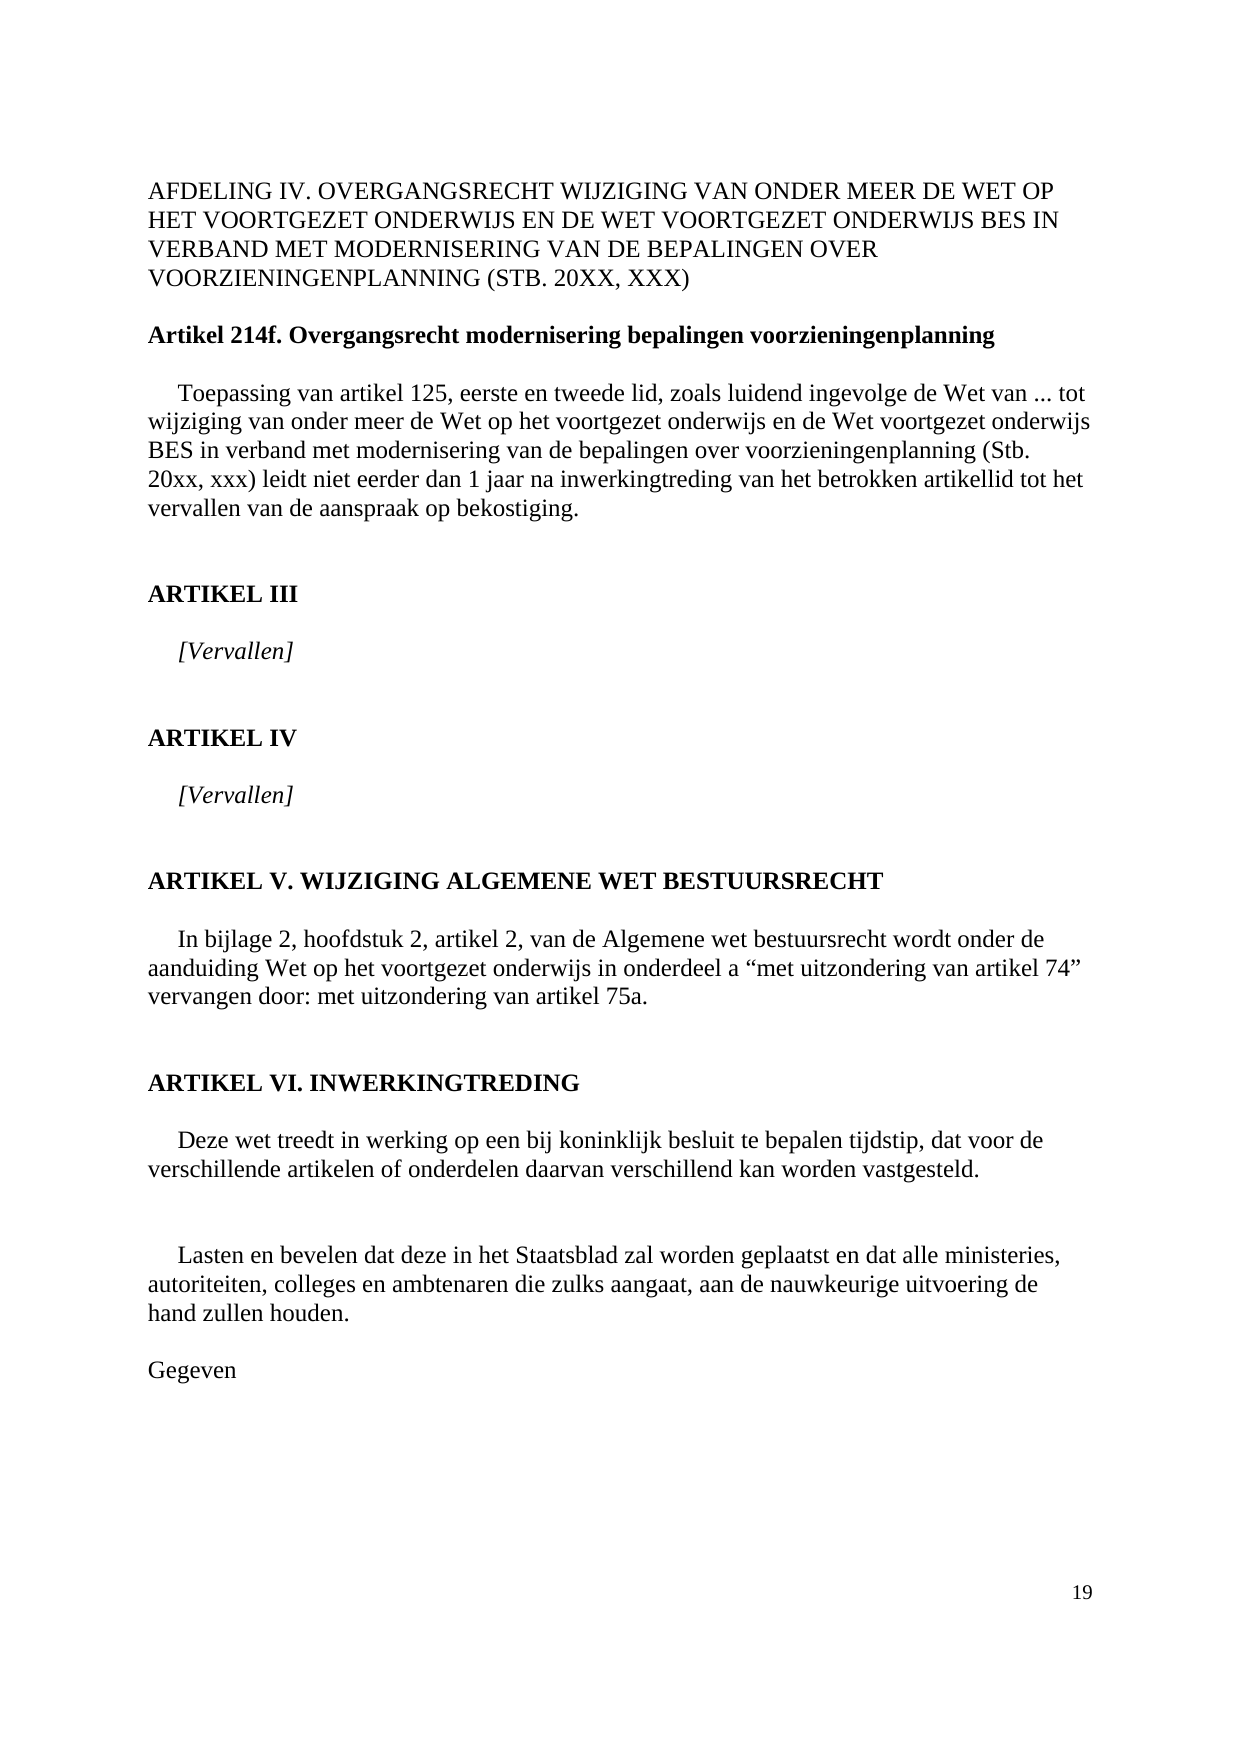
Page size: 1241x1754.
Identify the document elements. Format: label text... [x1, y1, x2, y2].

text ARTIKEL III [148, 579, 1092, 608]
text Lasten en bevelen dat deze in het Staatsblad zal worden geplaatst en dat alle ministeries, autoriteiten, colleges en ambtenaren die zulks aangaat, aan de nauwkeurige uitvoering de hand zullen houden. [148, 1240, 1092, 1326]
text Deze wet treedt in werking op een bij koninklijk besluit te bepalen tijdstip, dat voor de verschillende artikelen of onderdelen daarvan verschillend kan worden vastgesteld. [148, 1125, 1092, 1183]
text Gegeven [148, 1355, 1092, 1384]
text [Vervallen] [148, 780, 1092, 809]
text ARTIKEL IV [148, 723, 1092, 751]
text ARTIKEL V. WIJZIGING ALGEMENE WET BESTUURSRECHT [148, 866, 1092, 895]
text ARTIKEL VI. INWERKINGTREDING [148, 1068, 1092, 1096]
text Toepassing van artikel 125, eerste en tweede lid, zoals luidend ingevolge de Wet van ... tot wijziging van onder meer de Wet op het voortgezet onderwijs en de Wet voortgezet onderwijs BES in verband met modernisering van de bepalingen over voorzieningenplanning (Stb. 20xx, xxx) leidt niet eerder dan 1 jaar na inwerkingtreding van het betrokken artikellid tot het vervallen van de aanspraak op bekostiging. [148, 378, 1092, 521]
text AFDELING IV. OVERGANGSRECHT WIJZIGING VAN ONDER MEER DE WET OP HET VOORTGEZET ONDERWIJS EN DE WET VOORTGEZET ONDERWIJS BES IN VERBAND MET MODERNISERING VAN DE BEPALINGEN OVER VOORZIENINGENPLANNING (STB. 20XX, XXX) [148, 176, 1092, 291]
text In bijlage 2, hoofdstuk 2, artikel 2, van de Algemene wet bestuursrecht wordt onder de aanduiding Wet op het voortgezet onderwijs in onderdeel a “met uitzondering van artikel 74” vervangen door: met uitzondering van artikel 75a. [148, 924, 1092, 1010]
text Artikel 214f. Overgangsrecht modernisering bepalingen voorzieningenplanning [148, 320, 1092, 349]
text [Vervallen] [148, 636, 1092, 665]
